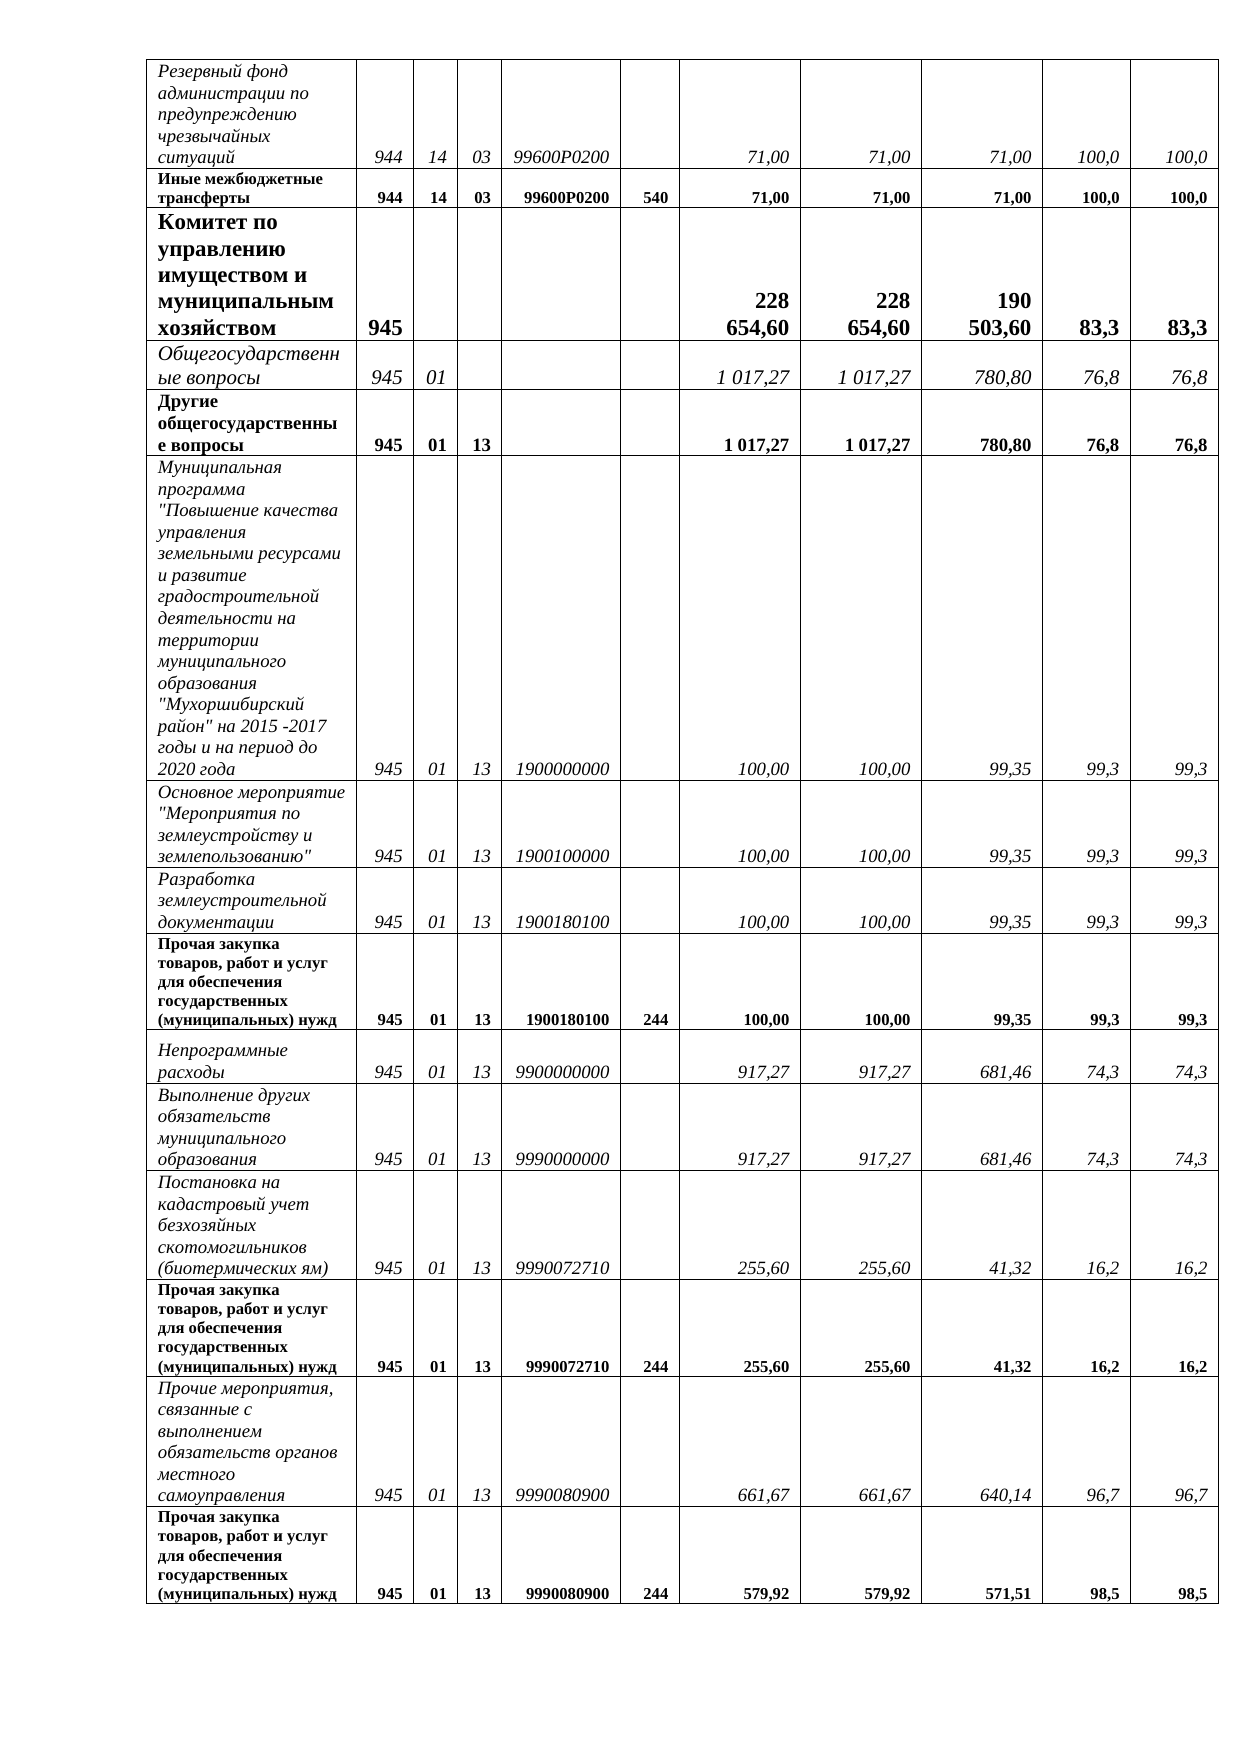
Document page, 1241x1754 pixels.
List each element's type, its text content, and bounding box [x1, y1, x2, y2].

table_cell Другие общегосударственные вопросы [147, 390, 356, 455]
table_cell [621, 1030, 679, 1082]
table_cell 9990072710 [502, 1280, 620, 1376]
table_cell 74,3 [1131, 1030, 1218, 1082]
table_cell 03 [458, 169, 501, 207]
table_cell Комитет по управлению имуществом и муниципальным хозяйством [147, 208, 356, 340]
table_cell 9990080900 [502, 1377, 620, 1506]
table_cell 100,00 [680, 456, 800, 779]
table_cell 99,35 [922, 456, 1042, 779]
table_cell 01 [414, 341, 457, 389]
table_cell 9990000000 [502, 1084, 620, 1170]
table_cell 244 [621, 1507, 679, 1603]
table_cell 16,2 [1131, 1171, 1218, 1279]
table_cell Непрограммные расходы [147, 1030, 356, 1082]
table_cell 661,67 [801, 1377, 921, 1506]
table_cell [621, 1084, 679, 1170]
table_cell 945 [357, 1084, 413, 1170]
table_cell 16,2 [1131, 1280, 1218, 1376]
table_cell 01 [414, 390, 457, 455]
table_cell Прочая закупка товаров, работ и услуг для обеспечения государственных (муниципальных) нужд [147, 934, 356, 1029]
table_cell 100,0 [1131, 60, 1218, 168]
table_cell Постановка на кадастровый учет безхозяйных скотомогильников (биотермических ям) [147, 1171, 356, 1279]
table_cell 944 [357, 60, 413, 168]
table_cell 1 017,27 [801, 390, 921, 455]
table_cell 99,3 [1131, 868, 1218, 932]
table_cell Прочая закупка товаров, работ и услуг для обеспечения государственных (муниципальных) нужд [147, 1507, 356, 1603]
table_cell 945 [357, 1171, 413, 1279]
table_cell 945 [357, 341, 413, 389]
table_cell [458, 208, 501, 340]
table_cell 01 [414, 868, 457, 932]
table_cell 13 [458, 934, 501, 1029]
table_cell 255,60 [801, 1171, 921, 1279]
table_cell 255,60 [801, 1280, 921, 1376]
table_cell 780,80 [922, 390, 1042, 455]
table_cell 76,8 [1131, 341, 1218, 389]
table_cell 9990072710 [502, 1171, 620, 1279]
table_cell 01 [414, 1377, 457, 1506]
table_cell [458, 341, 501, 389]
table_cell 74,3 [1043, 1084, 1130, 1170]
table_cell Прочая закупка товаров, работ и услуг для обеспечения государственных (муниципальных) нужд [147, 1280, 356, 1376]
table_cell 13 [458, 1030, 501, 1082]
table_cell 96,7 [1131, 1377, 1218, 1506]
table_cell 01 [414, 1030, 457, 1082]
table_cell Резервный фонд администрации по предупреждению чрезвычайных ситуаций [147, 60, 356, 168]
table_cell 71,00 [801, 169, 921, 207]
table_cell 1 017,27 [680, 341, 800, 389]
table_cell 228 654,60 [801, 208, 921, 340]
table_cell 1900180100 [502, 934, 620, 1029]
table_cell 13 [458, 781, 501, 867]
table_cell 571,51 [922, 1507, 1042, 1603]
table_cell 681,46 [922, 1030, 1042, 1082]
table_cell 99,35 [922, 934, 1042, 1029]
table_cell 41,32 [922, 1171, 1042, 1279]
table_cell 1 017,27 [680, 390, 800, 455]
table_cell 1900000000 [502, 456, 620, 779]
table_cell 945 [357, 1507, 413, 1603]
table_cell [621, 390, 679, 455]
table_cell [502, 390, 620, 455]
table_cell 13 [458, 1084, 501, 1170]
table_cell [621, 60, 679, 168]
table_cell 83,3 [1043, 208, 1130, 340]
table_cell 99,3 [1043, 781, 1130, 867]
table_cell 255,60 [680, 1280, 800, 1376]
table_cell 100,00 [801, 781, 921, 867]
table_cell 99,35 [922, 781, 1042, 867]
table_cell 244 [621, 1280, 679, 1376]
table_cell [621, 868, 679, 932]
table_cell 03 [458, 60, 501, 168]
table_cell Разработка землеустроительной документации [147, 868, 356, 932]
table_cell 579,92 [801, 1507, 921, 1603]
table_cell 01 [414, 781, 457, 867]
table_cell 99600Р0200 [502, 169, 620, 207]
table_cell 96,7 [1043, 1377, 1130, 1506]
table_cell 99,3 [1131, 934, 1218, 1029]
table_cell Иные межбюджетные трансферты [147, 169, 356, 207]
table_cell 1900100000 [502, 781, 620, 867]
table_cell 01 [414, 1084, 457, 1170]
table_cell [621, 1171, 679, 1279]
table_cell 71,00 [680, 169, 800, 207]
table_cell [621, 1377, 679, 1506]
table_cell 681,46 [922, 1084, 1042, 1170]
table_cell [502, 341, 620, 389]
table_cell 01 [414, 1171, 457, 1279]
table_cell 640,14 [922, 1377, 1042, 1506]
table_cell 16,2 [1043, 1171, 1130, 1279]
table_cell 74,3 [1131, 1084, 1218, 1170]
table_cell 945 [357, 868, 413, 932]
table_cell 944 [357, 169, 413, 207]
table_cell 945 [357, 1030, 413, 1082]
table_cell [502, 208, 620, 340]
table_cell 100,0 [1043, 169, 1130, 207]
table_cell 945 [357, 1280, 413, 1376]
table_cell 917,27 [801, 1030, 921, 1082]
table_cell 01 [414, 934, 457, 1029]
table_cell 917,27 [680, 1084, 800, 1170]
table_cell 9990080900 [502, 1507, 620, 1603]
table_cell 1 017,27 [801, 341, 921, 389]
table_cell 100,00 [680, 868, 800, 932]
table_cell 76,8 [1131, 390, 1218, 455]
table_cell 945 [357, 934, 413, 1029]
table_cell 100,00 [680, 934, 800, 1029]
table_cell Муниципальная программа "Повышение качества управления земельными ресурсами и развитие градостроительной деятельности на территории муниципального образования "Мухоршибирский район" на 2015 -2017 годы и на период до 2020 года [147, 456, 356, 779]
table_cell 13 [458, 390, 501, 455]
table_cell 98,5 [1131, 1507, 1218, 1603]
table_cell 41,32 [922, 1280, 1042, 1376]
table_cell 100,00 [801, 868, 921, 932]
table_cell Выполнение других обязательств муниципального образования [147, 1084, 356, 1170]
table_cell 100,00 [801, 456, 921, 779]
table_cell 99,35 [922, 868, 1042, 932]
table_cell 255,60 [680, 1171, 800, 1279]
table_cell 71,00 [680, 60, 800, 168]
table_cell 14 [414, 169, 457, 207]
table_cell 99,3 [1043, 934, 1130, 1029]
table_cell 16,2 [1043, 1280, 1130, 1376]
table_cell 945 [357, 781, 413, 867]
table_cell Прочие мероприятия, связанные с выполнением обязательств органов местного самоуправления [147, 1377, 356, 1506]
table_cell 1900180100 [502, 868, 620, 932]
table_cell 74,3 [1043, 1030, 1130, 1082]
table_cell 13 [458, 1377, 501, 1506]
table_cell 99,3 [1131, 781, 1218, 867]
table_cell 99600Р0200 [502, 60, 620, 168]
table_cell 917,27 [680, 1030, 800, 1082]
table_cell 945 [357, 456, 413, 779]
table_cell 14 [414, 60, 457, 168]
table_cell 76,8 [1043, 341, 1130, 389]
table_cell 661,67 [680, 1377, 800, 1506]
table_cell 99,3 [1043, 456, 1130, 779]
table_cell 100,0 [1131, 169, 1218, 207]
table_cell 13 [458, 868, 501, 932]
table_cell 01 [414, 456, 457, 779]
table_cell [621, 208, 679, 340]
table_cell 01 [414, 1507, 457, 1603]
table_cell 190 503,60 [922, 208, 1042, 340]
table_cell 98,5 [1043, 1507, 1130, 1603]
table_cell 99,3 [1131, 456, 1218, 779]
table_cell 01 [414, 1280, 457, 1376]
table_cell 917,27 [801, 1084, 921, 1170]
table_cell 244 [621, 934, 679, 1029]
table_cell Общегосударственные вопросы [147, 341, 356, 389]
table_cell 13 [458, 1171, 501, 1279]
table_cell 228 654,60 [680, 208, 800, 340]
table_cell 76,8 [1043, 390, 1130, 455]
table_cell 100,00 [801, 934, 921, 1029]
table_cell 83,3 [1131, 208, 1218, 340]
table_cell 540 [621, 169, 679, 207]
table_cell [621, 341, 679, 389]
table_cell 100,00 [680, 781, 800, 867]
table_cell 9900000000 [502, 1030, 620, 1082]
table_cell 780,80 [922, 341, 1042, 389]
table_cell 13 [458, 1280, 501, 1376]
table_cell 13 [458, 456, 501, 779]
table_cell 71,00 [922, 60, 1042, 168]
table_cell 71,00 [801, 60, 921, 168]
table_cell [414, 208, 457, 340]
table_cell [621, 456, 679, 779]
table_cell 579,92 [680, 1507, 800, 1603]
table_cell 99,3 [1043, 868, 1130, 932]
table_cell 945 [357, 1377, 413, 1506]
table_cell 100,0 [1043, 60, 1130, 168]
table_cell Основное мероприятие "Мероприятия по землеустройству и землепользованию" [147, 781, 356, 867]
table_cell 13 [458, 1507, 501, 1603]
table_cell 945 [357, 390, 413, 455]
table_cell [621, 781, 679, 867]
table_cell 71,00 [922, 169, 1042, 207]
table_cell 945 [357, 208, 413, 340]
